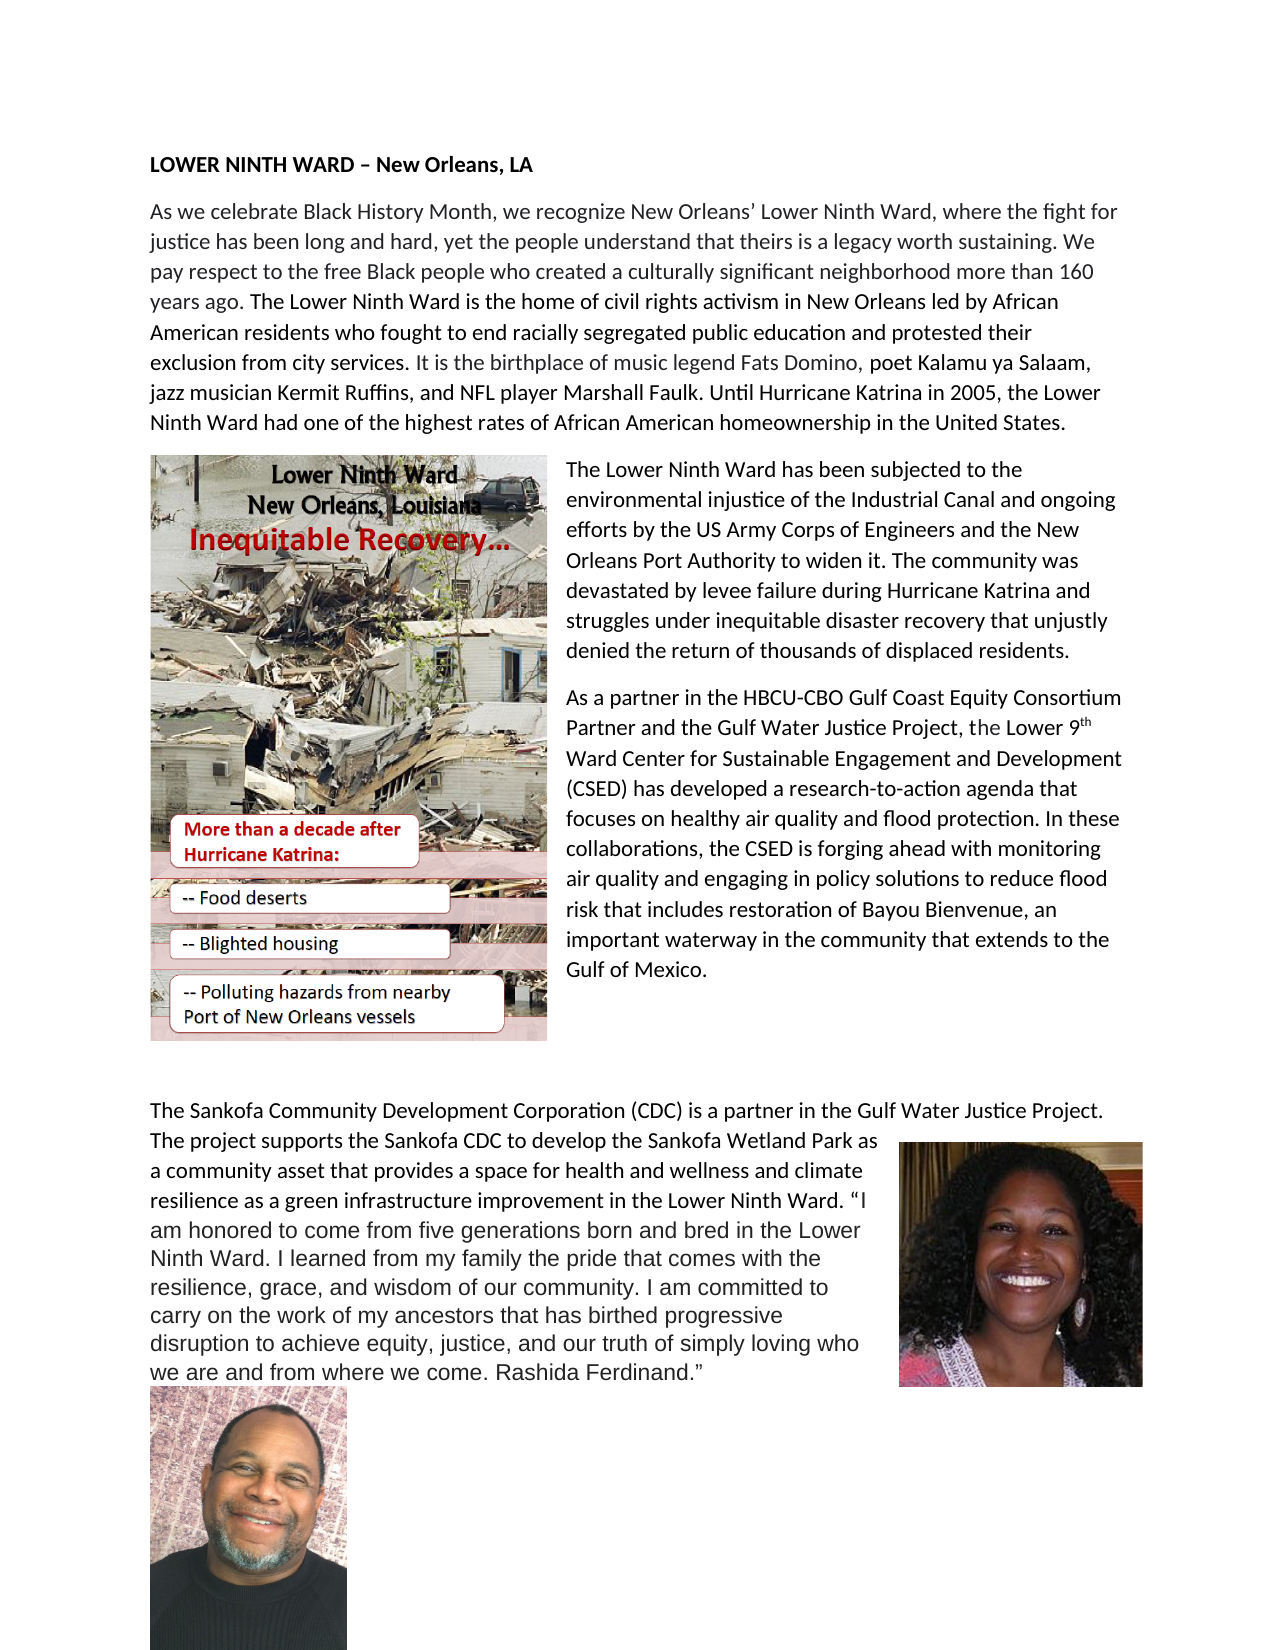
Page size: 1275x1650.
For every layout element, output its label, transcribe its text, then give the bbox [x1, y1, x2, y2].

text The Lower Ninth Ward has been subjected to the environmental injustice of the Industrial Canal and ongoing efforts by the US Army Corps of Engineers and the New Orleans Port Authority to widen it. The community was devastated by levee failure during Hurricane Katrina and struggles under inequitable disaster recovery that unjustly denied the return of thousands of displaced residents. [548, 455, 1125, 664]
text As a partner in the HBCU-CBO Gulf Coast Equity Consortium Partner and the Gulf Water Justice Project, the Lower 9th Ward Center for Sustainable Engagement and Development (CSED) has developed a research-to-action agenda that focuses on healthy air quality and flood protection. In these collaborations, the CSED is forging ahead with monitoring air quality and engaging in policy solutions to reduce flood risk that includes restoration of Bayou Bienvenue, an important waterway in the community that extends to the Gulf of Mexico. [548, 683, 1125, 983]
text As we celebrate Black History Month, we recognize New Orleans’ Lower Ninth Ward, where the fight for justice has been long and hard, yet the people understand that theirs is a legacy worth sustaining. We pay respect to the free Black people who created a culturally significant neighborhood more than 160 years ago. The Lower Ninth Ward is the home of civil rights activism in New Orleans led by African American residents who fought to end racially segregated public education and protested their exclusion from city services. It is the birthplace of music legend Fats Domino, poet Kalamu ya Salaam, jazz musician Kermit Ruffins, and NFL player Marshall Faulk. Until Hurricane Katrina in 2005, the Lower Ninth Ward had one of the highest rates of African American homeownership in the United States. [150, 197, 1125, 436]
text The Sankofa Community Development Corporation (CDC) is a partner in the Gulf Water Justice Project. The project supports the Sankofa CDC to develop the Sankofa Wetland Park as a community asset that provides a space for health and wellness and climate resilience as a green infrastructure improvement in the Lower Ninth Ward. “I am honored to come from five generations born and bred in the Lower Ninth Ward. I learned from my family the pride that comes with the resilience, grace, and wisdom of our community. I am committed to carry on the work of my ancestors that has birthed progressive disruption to achieve equity, justice, and our truth of simply loving who we are and from where we come. Rashida Ferdinand.” [150, 1096, 1125, 1385]
picture [899, 1142, 1143, 1387]
text LOWER NINTH WARD – New Orleans, LA [150, 150, 1125, 178]
picture [150, 1386, 347, 1650]
